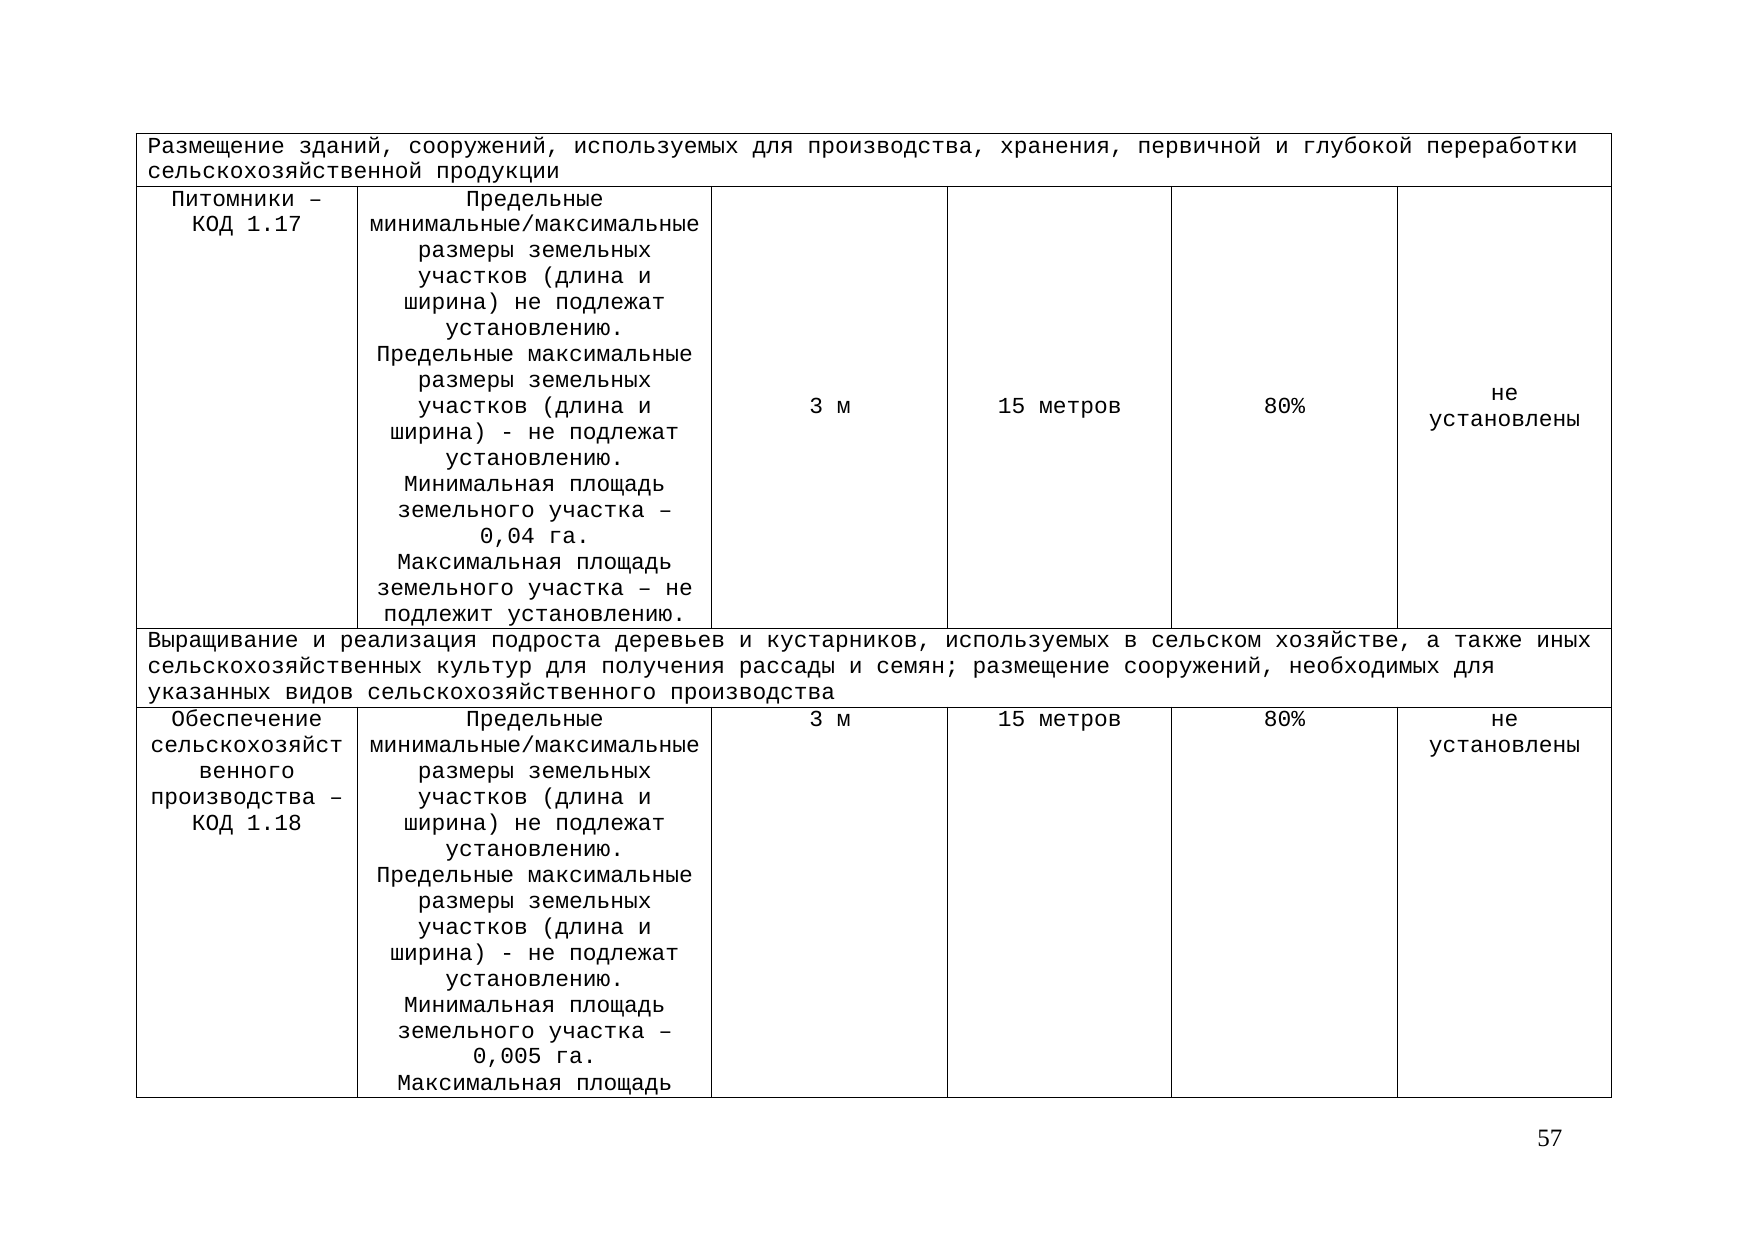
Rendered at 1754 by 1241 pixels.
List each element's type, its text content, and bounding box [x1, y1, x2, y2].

table_cell 80% [1172, 187, 1397, 628]
table_cell 3 м [712, 187, 947, 628]
table_cell Выращивание и реализация подроста деревьев и кустарников, используемых в сельском хозяйстве, а также иных сельскохозяйственных культур для получения рассады и семян; размещение сооружений, необходимых для указанных видов сельскохозяйственного производства [137, 629, 1611, 707]
table_cell Питомники – КОД 1.17 [137, 187, 357, 628]
table_cell 15 метров [948, 708, 1171, 1097]
table_cell 80% [1172, 708, 1397, 1097]
table_cell 3 м [712, 708, 947, 1097]
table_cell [137, 708, 357, 1097]
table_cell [358, 708, 711, 1097]
table_cell не установлены [1398, 187, 1611, 628]
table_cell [358, 187, 711, 628]
table_cell не установлены [1398, 708, 1611, 1097]
table_cell 15 метров [948, 187, 1171, 628]
table_cell Размещение зданий, сооружений, используемых для производства, хранения, первичной и глубокой переработки сельскохозяйственной продукции [137, 134, 1611, 186]
